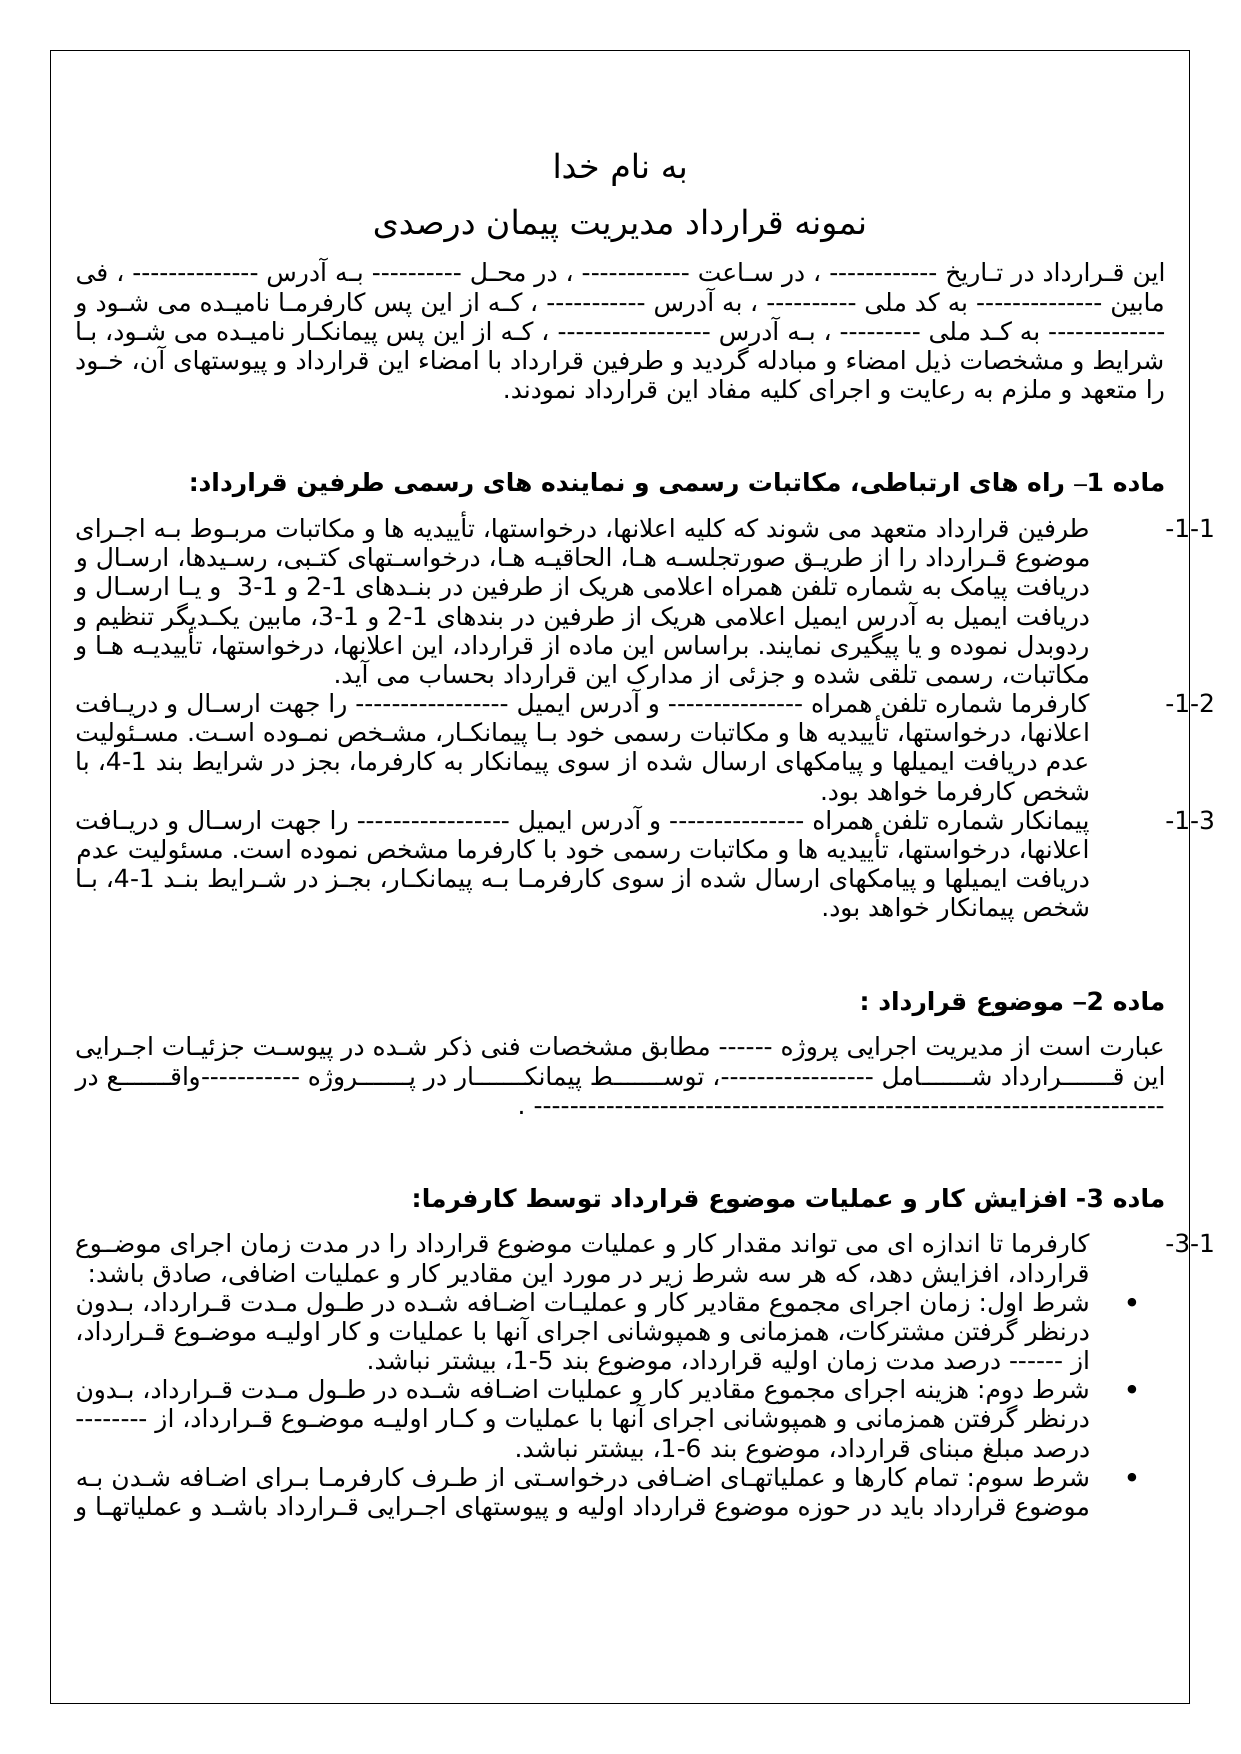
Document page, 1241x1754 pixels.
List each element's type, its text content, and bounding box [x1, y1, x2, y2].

list کارفرما شماره تلفن همراه --------------- و آدرس ایمیل ----------------- را جهت ارسال و دریافت اعلانها، درخواستها، تأییدیه ها و مکاتبات رسمی خود با پیمانکار، مشخص نموده است. مسئولیت عدم دریافت ایمیلها و پیامکهای ارسال شده از سوی پیمانکار به کارفرما، بجز در شرایط بند 1-4، با شخص کارفرما خواهد بود. [75, 689, 1165, 806]
text این قرارداد در تاریخ ------------ ، در ساعت ------------ ، در محل ---------- به آدرس -------------- ، فی مابین -------------- به کد ملی ---------- ، به آدرس ----------- ، که از این پس کارفرما نامیده می شود و ------------- به کد ملی --------- ، به آدرس ----------------- ، که از این پس پیمانکار نامیده می شود، با شرایط و مشخصات ذیل امضاء و مبادله گردید و طرفین قرارداد با امضاء این قرارداد و پیوستهای آن، خود را متعهد و ملزم به رعایت و اجرای کلیه مفاد این قرارداد نمودند. [75, 259, 1165, 404]
list پیمانکار شماره تلفن همراه --------------- و آدرس ایمیل ----------------- را جهت ارسال و دریافت اعلانها، درخواستها، تأییدیه ها و مکاتبات رسمی خود با کارفرما مشخص نموده است. مسئولیت عدم دریافت ایمیلها و پیامکهای ارسال شده از سوی کارفرما به پیمانکار، بجز در شرایط بند 1-4، با شخص پیمانکار خواهد بود. [75, 806, 1165, 923]
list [75, 1463, 1128, 1521]
text عبارت است از مدیریت اجرایی پروژه ------ مطابق مشخصات فنی ذکر شده در پیوست جزئیات اجرایی این قرارداد شامل -----------------، توسط پیمانکار در پروژه -----------واقع در ---------------------------------------------------------------------- . [75, 1032, 1165, 1120]
list شرط اول: زمان اجرای مجموع مقادیر کار و عملیات اضافه شده در طول مدت قرارداد، بدون درنظر گرفتن مشترکات، همزمانی و همپوشانی اجرای آنها با عملیات و کار اولیه موضوع قرارداد، از ------ درصد مدت زمان اولیه قرارداد، موضوع بند 5-1، بیشتر نباشد. [75, 1288, 1128, 1376]
list شرط دوم: هزینه اجرای مجموع مقادیر کار و عملیات اضافه شده در طول مدت قرارداد، بدون درنظر گرفتن همزمانی و همپوشانی اجرای آنها با عملیات و کار اولیه موضوع قرارداد، از -------- درصد مبلغ مبنای قرارداد، موضوع بند 6-1، بیشتر نباشد. [75, 1376, 1128, 1463]
text به نام خدا [75, 148, 1165, 186]
text ماده 3- افزایش کار و عملیات موضوع قرارداد توسط کارفرما: [75, 1184, 1165, 1213]
list کارفرما تا اندازه ای می تواند مقدار کار و عملیات موضوع قرارداد را در مدت زمان اجرای موضوع قرارداد، افزایش دهد، که هر سه شرط زیر در مورد این مقادیر کار و عملیات اضافی، صادق باشد: [75, 1230, 1165, 1288]
list طرفین قرارداد متعهد می شوند که کلیه اعلانها، درخواستها، تأییدیه ها و مکاتبات مربوط به اجرای موضوع قرارداد را از طریق صورتجلسه ها، الحاقیه ها، درخواستهای کتبی، رسیدها، ارسال و دریافت پیامک به شماره تلفن همراه اعلامی هریک از طرفین در بندهای 1-2 و 1-3 و یا ارسال و دریافت ایمیل به آدرس ایمیل اعلامی هریک از طرفین در بندهای 1-2 و 1-3، مابین یکدیگر تنظیم و ردوبدل نموده و یا پیگیری نمایند. براساس این ماده از قرارداد، این اعلانها، درخواستها، تأییدیه ها و مکاتبات، رسمی تلقی شده و جزئی از مدارک این قرارداد بحساب می آید. [75, 514, 1165, 689]
text ماده 2– موضوع قرارداد : [75, 986, 1165, 1016]
text نمونه قرارداد مدیریت پیمان درصدی [75, 203, 1165, 242]
text ماده 1– راه های ارتباطی، مکاتبات رسمی و نماینده های رسمی طرفین قرارداد: [75, 468, 1165, 498]
